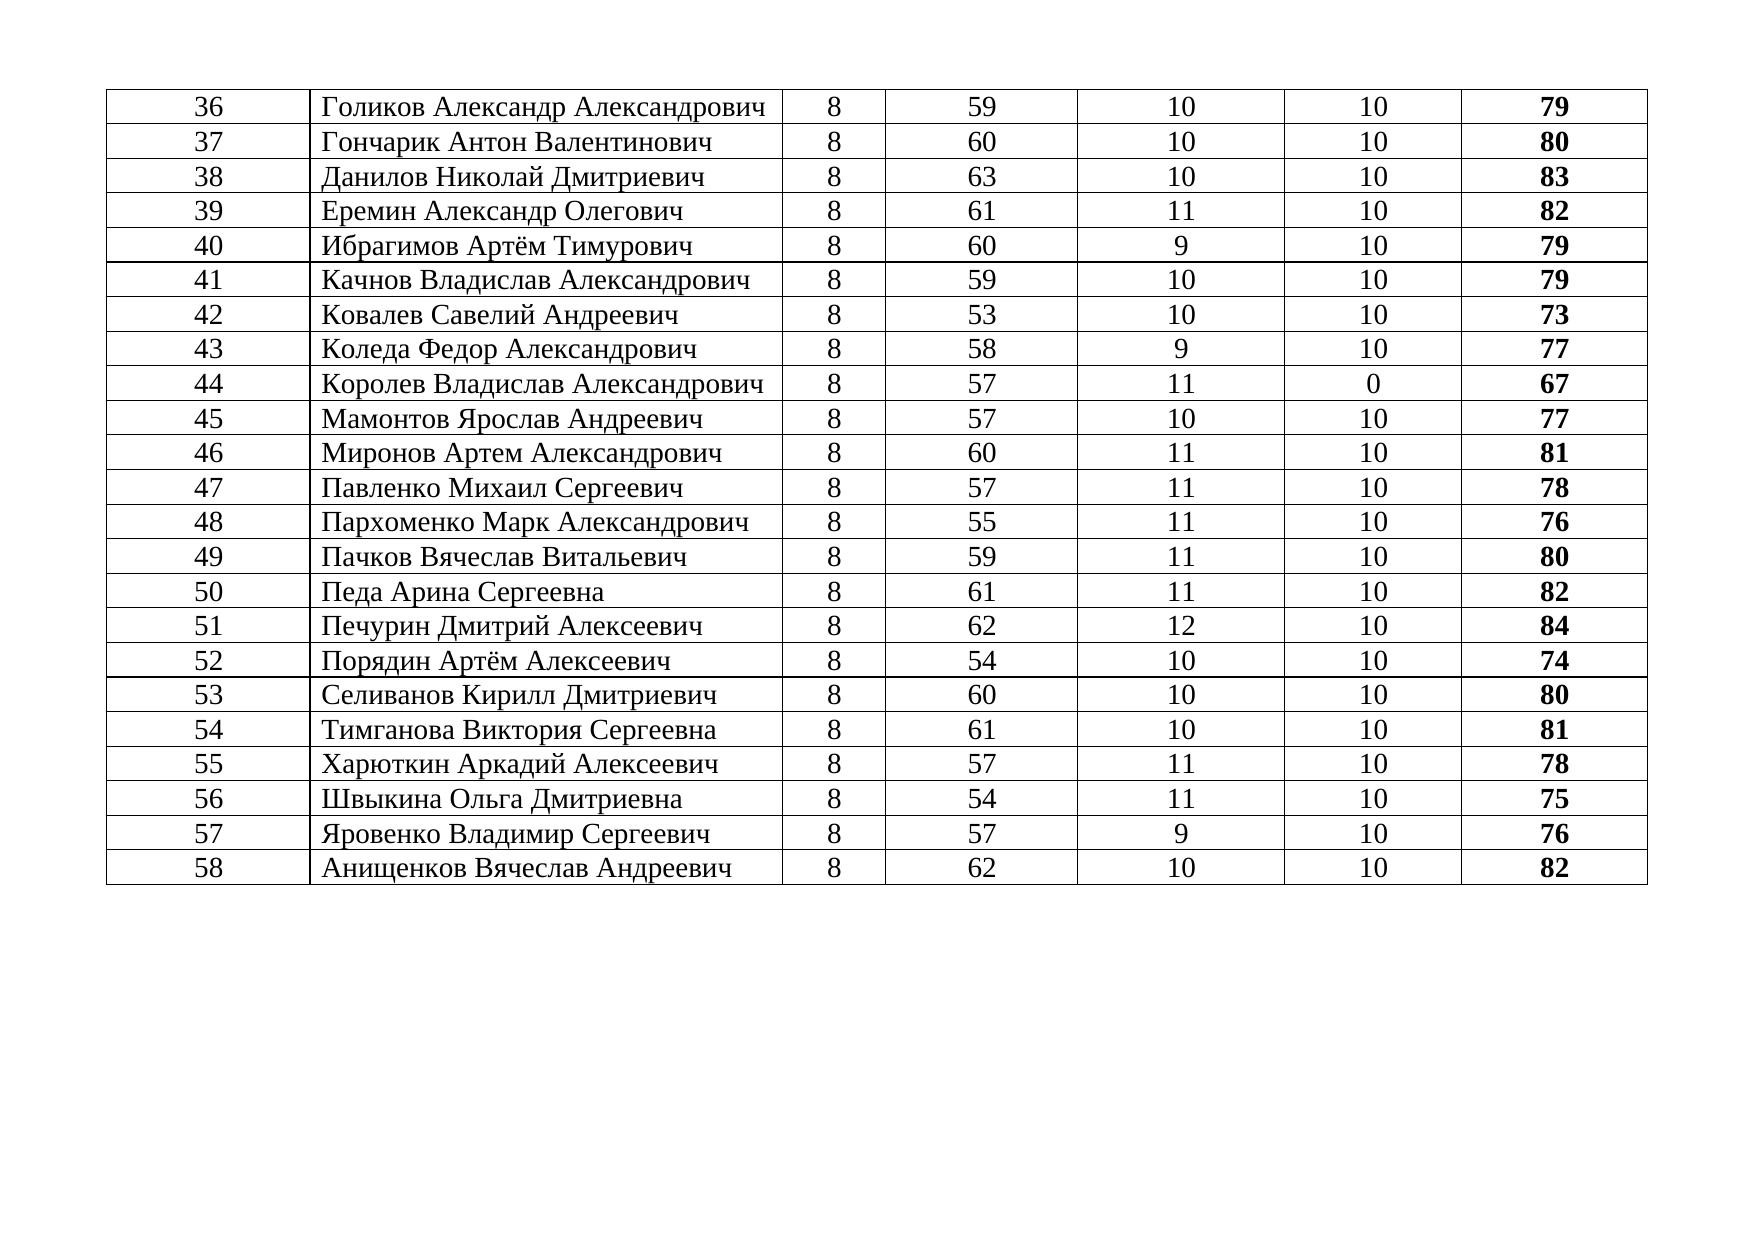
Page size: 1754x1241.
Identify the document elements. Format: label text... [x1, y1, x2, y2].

table_cell 10 [1078, 90, 1284, 123]
table_cell 9 [1078, 228, 1284, 261]
table_cell Миронов Артем Александрович [311, 435, 782, 469]
table_cell 57 [886, 366, 1077, 400]
table_cell 77 [1462, 401, 1647, 434]
table_cell 54 [886, 643, 1077, 676]
table_cell 8 [783, 124, 885, 158]
table_cell Гончарик Антон Валентинович [311, 124, 782, 158]
table_cell 63 [886, 159, 1077, 192]
table_cell 61 [886, 712, 1077, 746]
table_cell 0 [1285, 366, 1461, 400]
table_cell 10 [1285, 574, 1461, 607]
table_cell 8 [783, 816, 885, 849]
table_cell 10 [1285, 228, 1461, 261]
table_cell 11 [1078, 574, 1284, 607]
table_cell 10 [1285, 401, 1461, 434]
table_cell 8 [783, 574, 885, 607]
table_cell 11 [1078, 539, 1284, 573]
table_cell 10 [1285, 505, 1461, 538]
table_cell Мамонтов Ярослав Андреевич [311, 401, 782, 434]
table_cell 60 [886, 124, 1077, 158]
table_cell 67 [1462, 366, 1647, 400]
table_cell 59 [886, 539, 1077, 573]
table_cell 54 [107, 712, 309, 746]
table_cell 80 [1462, 539, 1647, 573]
table_cell 62 [886, 850, 1077, 884]
table_cell Швыкина Ольга Дмитриевна [311, 781, 782, 815]
table_cell 62 [886, 608, 1077, 642]
table_cell 8 [783, 470, 885, 503]
table_cell 11 [1078, 366, 1284, 400]
table_cell 10 [1078, 678, 1284, 711]
table_cell 8 [783, 332, 885, 365]
table_cell 43 [107, 332, 309, 365]
table_cell 42 [107, 297, 309, 331]
table_cell 8 [783, 228, 885, 261]
table_cell 81 [1462, 435, 1647, 469]
table_cell 48 [107, 505, 309, 538]
table_cell Качнов Владислав Александрович [311, 263, 782, 296]
table_cell 60 [886, 228, 1077, 261]
table_cell 81 [1462, 712, 1647, 746]
table_cell 79 [1462, 90, 1647, 123]
table_cell Печурин Дмитрий Алексеевич [311, 608, 782, 642]
table_cell 80 [1462, 124, 1647, 158]
table_cell Голиков Александр Александрович [311, 90, 782, 123]
table_cell 11 [1078, 193, 1284, 227]
table_cell 46 [107, 435, 309, 469]
table_cell 9 [1078, 816, 1284, 849]
table_cell 8 [783, 643, 885, 676]
table_cell 10 [1285, 193, 1461, 227]
table_cell 82 [1462, 193, 1647, 227]
table_cell 8 [783, 850, 885, 884]
table_cell 53 [107, 678, 309, 711]
table_cell 8 [783, 747, 885, 780]
table_cell 8 [783, 435, 885, 469]
table_cell 10 [1078, 124, 1284, 158]
table_cell 8 [783, 781, 885, 815]
table_cell 10 [1285, 781, 1461, 815]
table_cell 74 [1462, 643, 1647, 676]
table_cell 11 [1078, 505, 1284, 538]
table_cell 53 [886, 297, 1077, 331]
table_cell Ковалев Савелий Андреевич [311, 297, 782, 331]
table_cell 56 [107, 781, 309, 815]
table_cell 10 [1285, 124, 1461, 158]
table_cell 55 [107, 747, 309, 780]
table_cell 8 [783, 712, 885, 746]
table_cell 8 [783, 505, 885, 538]
table_cell 12 [1078, 608, 1284, 642]
table_cell Селиванов Кирилл Дмитриевич [311, 678, 782, 711]
table_cell Яровенко Владимир Сергеевич [311, 816, 782, 849]
table_cell 10 [1078, 297, 1284, 331]
table_cell 54 [886, 781, 1077, 815]
table_cell Анищенков Вячеслав Андреевич [311, 850, 782, 884]
table_cell Тимганова Виктория Сергеевна [311, 712, 782, 746]
table_cell 10 [1285, 332, 1461, 365]
table_cell Данилов Николай Дмитриевич [311, 159, 782, 192]
table_cell 11 [1078, 470, 1284, 503]
table_cell 8 [783, 539, 885, 573]
table_cell 38 [107, 159, 309, 192]
table_cell 41 [107, 263, 309, 296]
table_cell 40 [107, 228, 309, 261]
table_cell Порядин Артём Алексеевич [311, 643, 782, 676]
table_cell 73 [1462, 297, 1647, 331]
table_cell 49 [107, 539, 309, 573]
table_cell 36 [107, 90, 309, 123]
table_cell 10 [1285, 850, 1461, 884]
table_cell 8 [783, 401, 885, 434]
table_cell 8 [783, 159, 885, 192]
table_cell 10 [1285, 816, 1461, 849]
table_cell 10 [1285, 608, 1461, 642]
table_cell 37 [107, 124, 309, 158]
table_cell 45 [107, 401, 309, 434]
table_cell 10 [1285, 747, 1461, 780]
table_cell 79 [1462, 228, 1647, 261]
table_cell 39 [107, 193, 309, 227]
table_cell 58 [107, 850, 309, 884]
table_cell 59 [886, 90, 1077, 123]
table_cell 10 [1285, 678, 1461, 711]
table_cell 76 [1462, 816, 1647, 849]
table_cell 61 [886, 193, 1077, 227]
table_cell 10 [1285, 712, 1461, 746]
table_cell 8 [783, 193, 885, 227]
table_cell 57 [107, 816, 309, 849]
table_cell 10 [1285, 297, 1461, 331]
table_cell Коледа Федор Александрович [311, 332, 782, 365]
table_cell 8 [783, 366, 885, 400]
table_cell 60 [886, 678, 1077, 711]
table_cell Харюткин Аркадий Алексеевич [311, 747, 782, 780]
table_cell 83 [1462, 159, 1647, 192]
table_cell 10 [1078, 401, 1284, 434]
table_cell 9 [1078, 332, 1284, 365]
table_cell 57 [886, 816, 1077, 849]
table_cell 84 [1462, 608, 1647, 642]
table_cell 78 [1462, 470, 1647, 503]
table_cell 11 [1078, 747, 1284, 780]
table_cell 11 [1078, 435, 1284, 469]
table_cell 10 [1078, 712, 1284, 746]
table_cell 58 [886, 332, 1077, 365]
table_cell 50 [107, 574, 309, 607]
table_cell 76 [1462, 505, 1647, 538]
table_cell 8 [783, 608, 885, 642]
table_cell 75 [1462, 781, 1647, 815]
table_cell 59 [886, 263, 1077, 296]
table_cell 10 [1285, 643, 1461, 676]
table_cell 8 [783, 263, 885, 296]
table_cell 82 [1462, 850, 1647, 884]
table_cell 10 [1285, 470, 1461, 503]
table_cell 51 [107, 608, 309, 642]
table_cell 78 [1462, 747, 1647, 780]
table_cell 55 [886, 505, 1077, 538]
table_cell Еремин Александр Олегович [311, 193, 782, 227]
table_cell 80 [1462, 678, 1647, 711]
table_cell 57 [886, 470, 1077, 503]
table_cell 52 [107, 643, 309, 676]
table_cell 11 [1078, 781, 1284, 815]
table_cell 44 [107, 366, 309, 400]
table_cell 79 [1462, 263, 1647, 296]
table_cell 10 [1285, 539, 1461, 573]
table_cell 8 [783, 90, 885, 123]
table_cell 8 [783, 678, 885, 711]
table_cell 10 [1285, 90, 1461, 123]
table_cell 10 [1078, 263, 1284, 296]
table_cell Королев Владислав Александрович [311, 366, 782, 400]
table_cell Пархоменко Марк Александрович [311, 505, 782, 538]
table_cell 10 [1078, 159, 1284, 192]
table_cell Педа Арина Сергеевна [311, 574, 782, 607]
table_cell 57 [886, 747, 1077, 780]
table_cell 77 [1462, 332, 1647, 365]
table_cell Ибрагимов Артём Тимурович [311, 228, 782, 261]
table_cell 47 [107, 470, 309, 503]
table_cell 10 [1078, 643, 1284, 676]
table_cell 10 [1285, 159, 1461, 192]
table_cell Пачков Вячеслав Витальевич [311, 539, 782, 573]
table_cell 10 [1285, 263, 1461, 296]
table_cell 10 [1285, 435, 1461, 469]
table_cell Павленко Михаил Сергеевич [311, 470, 782, 503]
table_cell 8 [783, 297, 885, 331]
table_cell 10 [1078, 850, 1284, 884]
table_cell 60 [886, 435, 1077, 469]
table_cell 57 [886, 401, 1077, 434]
table_cell 61 [886, 574, 1077, 607]
table_cell 82 [1462, 574, 1647, 607]
